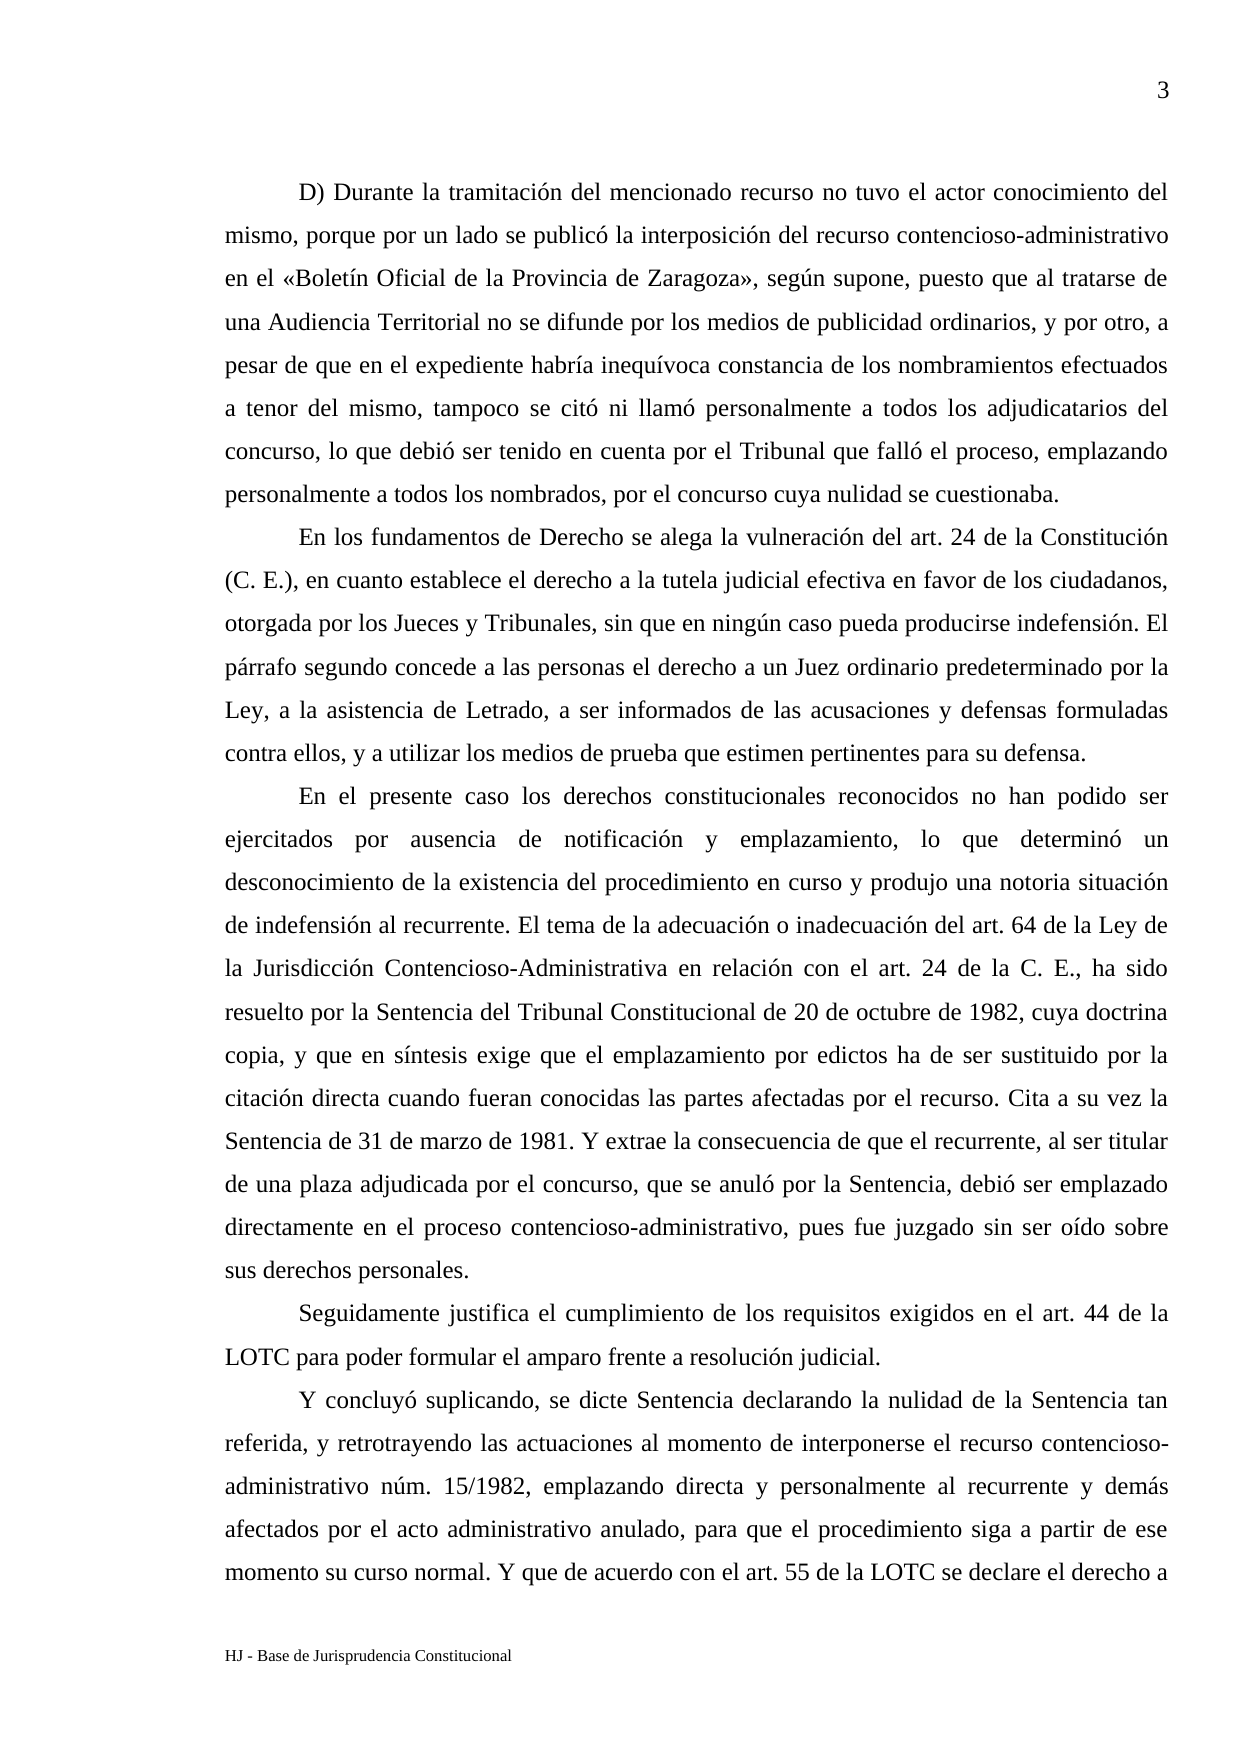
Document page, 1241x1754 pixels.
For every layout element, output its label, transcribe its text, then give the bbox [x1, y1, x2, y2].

text En el presente caso los derechos constitucionales reconocidos no han podido ser ejercitados por ausencia de notificación y emplazamiento, lo que determinó un desconocimiento de la existencia del procedimiento en curso y produjo una notoria situación de indefensión al recurrente. El tema de la adecuación o inadecuación del art. 64 de la Ley de la Jurisdicción Contencioso-Administrativa en relación con el art. 24 de la C. E., ha sido resuelto por la Sentencia del Tribunal Constitucional de 20 de octubre de 1982, cuya doctrina copia, y que en síntesis exige que el emplazamiento por edictos ha de ser sustituido por la citación directa cuando fueran conocidas las partes afectadas por el recurso. Cita a su vez la Sentencia de 31 de marzo de 1981. Y extrae la consecuencia de que el recurrente, al ser titular de una plaza adjudicada por el concurso, que se anuló por la Sentencia, debió ser emplazado directamente en el proceso contencioso-administrativo, pues fue juzgado sin ser oído sobre sus derechos personales. [224, 781, 1169, 1284]
text Seguidamente justifica el cumplimiento de los requisitos exigidos en el art. 44 de la LOTC para poder formular el amparo frente a resolución judicial. [224, 1298, 1169, 1370]
text D) Durante la tramitación del mencionado recurso no tuvo el actor conocimiento del mismo, porque por un lado se publicó la interposición del recurso contencioso-administrativo en el «Boletín Oficial de la Provincia de Zaragoza», según supone, puesto que al tratarse de una Audiencia Territorial no se difunde por los medios de publicidad ordinarios, y por otro, a pesar de que en el expediente habría inequívoca constancia de los nombramientos efectuados a tenor del mismo, tampoco se citó ni llamó personalmente a todos los adjudicatarios del concurso, lo que debió ser tenido en cuenta por el Tribunal que falló el proceso, emplazando personalmente a todos los nombrados, por el concurso cuya nulidad se cuestionaba. [224, 177, 1169, 508]
text En los fundamentos de Derecho se alega la vulneración del art. 24 de la Constitución (C. E.), en cuanto establece el derecho a la tutela judicial efectiva en favor de los ciudadanos, otorgada por los Jueces y Tribunales, sin que en ningún caso pueda producirse indefensión. El párrafo segundo concede a las personas el derecho a un Juez ordinario predeterminado por la Ley, a la asistencia de Letrado, a ser informados de las acusaciones y defensas formuladas contra ellos, y a utilizar los medios de prueba que estimen pertinentes para su defensa. [224, 522, 1169, 767]
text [224, 1385, 1169, 1586]
